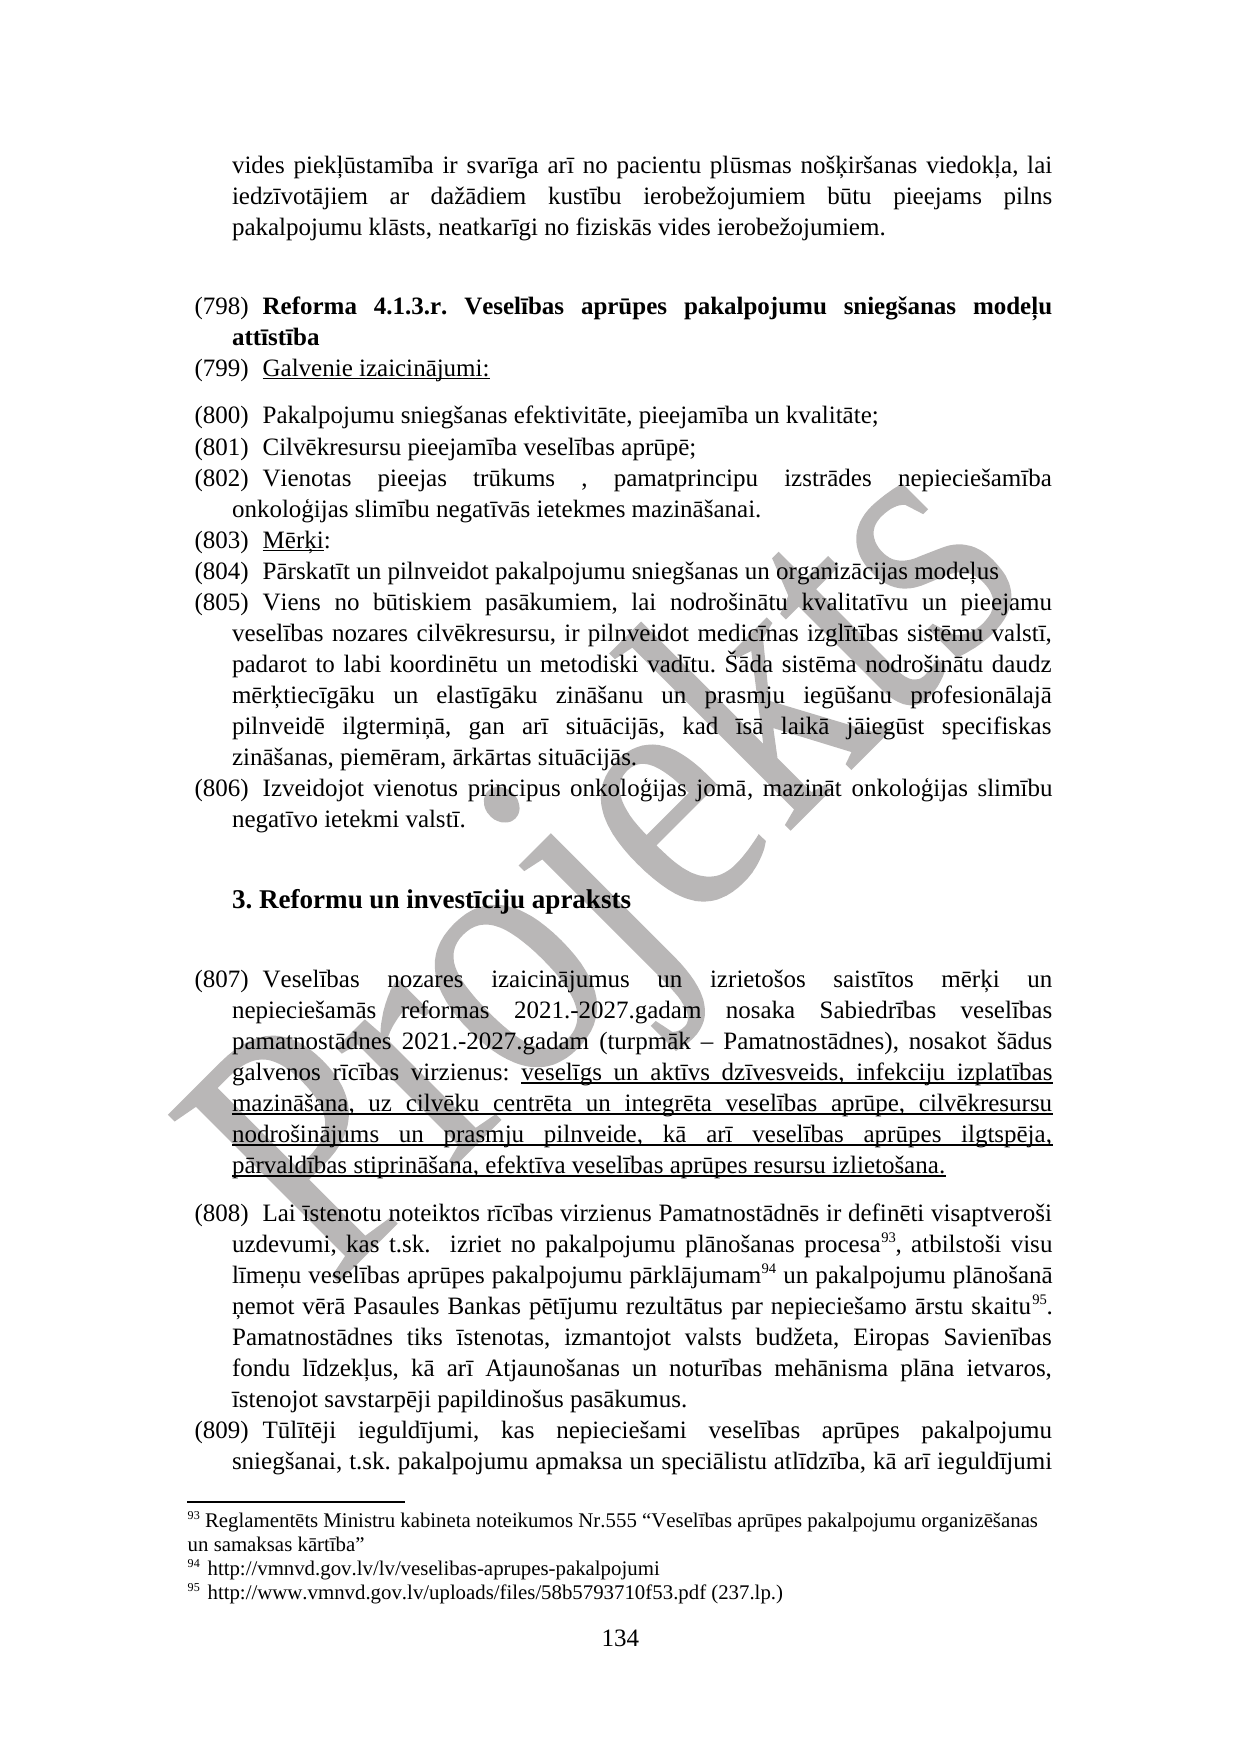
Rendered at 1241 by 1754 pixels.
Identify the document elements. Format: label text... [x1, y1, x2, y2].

list Cilvēkresursu pieejamība veselības aprūpē; [194, 432, 1053, 460]
list Reforma 4.1.3.r. Veselības aprūpes pakalpojumu sniegšanas modeļu attīstība [194, 291, 1053, 351]
list Lai īstenotu noteiktos rīcības virzienus Pamatnostādnēs ir definēti visaptveroši uzdevumi, kas t.sk. izriet no pakalpojumu plānošanas procesa, atbilstoši visu līmeņu veselības aprūpes pakalpojumu pārklājumam un pakalpojumu plānošanā ņemot vērā Pasaules Bankas pētījumu rezultātus par nepieciešamo ārstu skaitu. Pamatnostādnes tiks īstenotas, izmantojot valsts budžeta, Eiropas Savienības fondu līdzekļus, kā arī Atjaunošanas un noturības mehānisma plāna ietvaros, īstenojot savstarpēji papildinošus pasākumus. [194, 1198, 1053, 1413]
list Veselības nozares izaicinājumus un izrietošos saistītos mērķi un nepieciešamās reformas 2021.-2027.gadam nosaka Sabiedrības veselības pamatnostādnes 2021.-2027.gadam (turpmāk – Pamatnostādnes), nosakot šādus galvenos rīcības virzienus: veselīgs un aktīvs dzīvesveids, infekciju izplatības mazināšana, uz cilvēku centrēta un integrēta veselības aprūpe, cilvēkresursu nodrošinājums un prasmju pilnveide, kā arī veselības aprūpes ilgtspēja, pārvaldības stiprināšana, efektīva veselības aprūpes resursu izlietošana. [194, 964, 1053, 1179]
list Vienotas pieejas trūkums , pamatprincipu izstrādes nepieciešamība onkoloģijas slimību negatīvās ietekmes mazināšanai. [194, 463, 1053, 522]
list Pakalpojumu sniegšanas efektivitāte, pieejamība un kvalitāte; [194, 401, 1053, 429]
list Mērķi: [194, 525, 1053, 553]
list Galvenie izaicinājumi: [194, 353, 1053, 382]
list Izveidojot vienotus principus onkoloģijas jomā, mazināt onkoloģijas slimību negatīvo ietekmi valstī. [194, 773, 1053, 833]
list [194, 150, 1053, 241]
list Pārskatīt un pilnveidot pakalpojumu sniegšanas un organizācijas modeļus [194, 556, 1053, 584]
list Viens no būtiskiem pasākumiem, lai nodrošinātu kvalitatīvu un pieejamu veselības nozares cilvēkresursu, ir pilnveidot medicīnas izglītības sistēmu valstī, padarot to labi koordinētu un metodiski vadītu. Šāda sistēma nodrošinātu daudz mērķtiecīgāku un elastīgāku zināšanu un prasmju iegūšanu profesionālajā pilnveidē ilgtermiņā, gan arī situācijās, kad īsā laikā jāiegūst specifiskas zināšanas, piemēram, ārkārtas situācijās. [194, 587, 1053, 771]
subtitle 3. Reformu un investīciju apraksts [232, 883, 1053, 914]
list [194, 1415, 1053, 1475]
